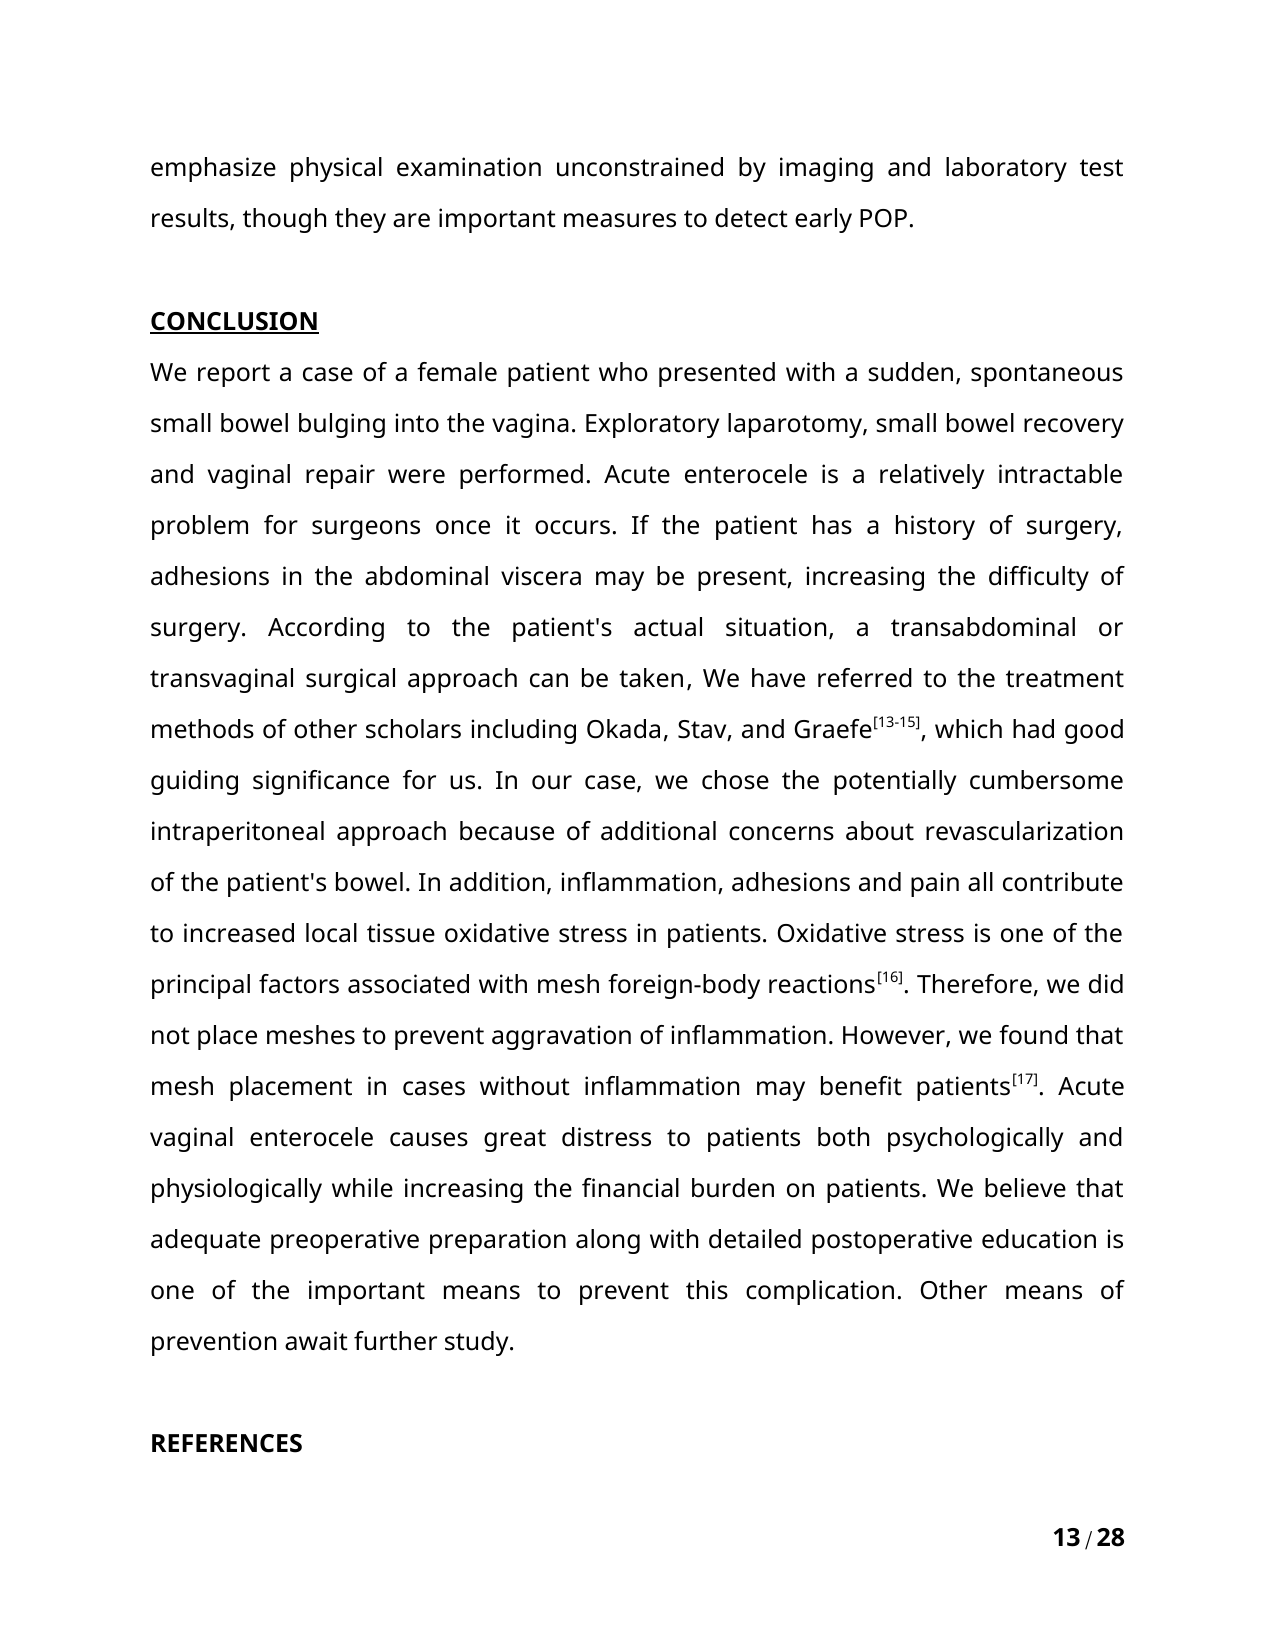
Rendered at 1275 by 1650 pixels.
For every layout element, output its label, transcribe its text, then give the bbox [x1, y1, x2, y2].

text CONCLUSION [150, 303, 1125, 337]
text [150, 150, 1125, 235]
text We report a case of a female patient who presented with a sudden, spontaneous small bowel bulging into the vagina. Exploratory laparotomy, small bowel recovery and vaginal repair were performed. Acute enterocele is a relatively intractable problem for surgeons once it occurs. If the patient has a history of surgery, adhesions in the abdominal viscera may be present, increasing the difficulty of surgery. According to the patient's actual situation, a transabdominal or transvaginal surgical approach can be taken, We have referred to the treatment methods of other scholars including Okada, Stav, and Graefe[13-15], which had good guiding significance for us. In our case, we chose the potentially cumbersome intraperitoneal approach because of additional concerns about revascularization of the patient's bowel. In addition, inflammation, adhesions and pain all contribute to increased local tissue oxidative stress in patients. Oxidative stress is one of the principal factors associated with mesh foreign-body reactions[16]. Therefore, we did not place meshes to prevent aggravation of inflammation. However, we found that mesh placement in cases without inflammation may benefit patients[17]. Acute vaginal enterocele causes great distress to patients both psychologically and physiologically while increasing the financial burden on patients. We believe that adequate preoperative preparation along with detailed postoperative education is one of the important means to prevent this complication. Other means of prevention await further study. [150, 354, 1125, 1358]
text REFERENCES [150, 1426, 1125, 1460]
